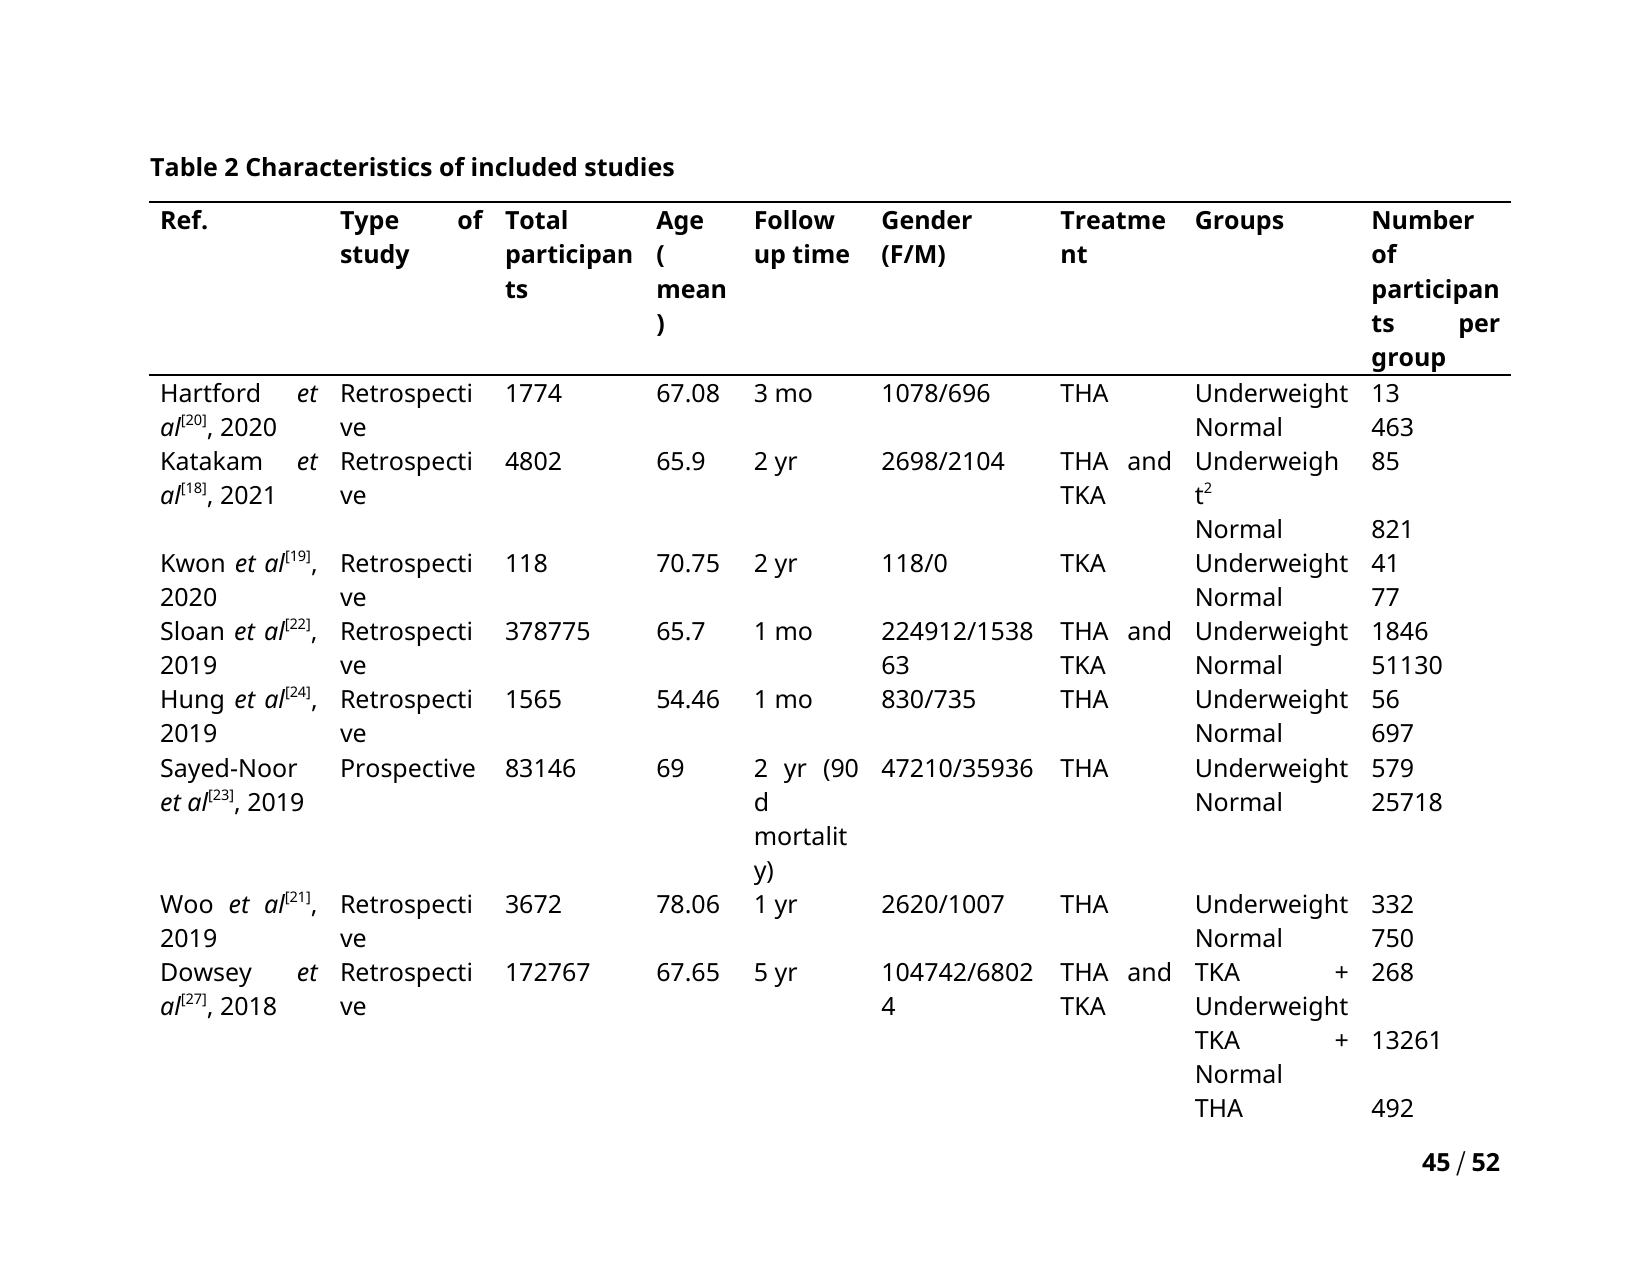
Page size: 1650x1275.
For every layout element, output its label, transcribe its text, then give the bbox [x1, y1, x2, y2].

table_cell 830/735 [870, 682, 1049, 750]
table_cell 268 [1360, 955, 1511, 1023]
table_cell 2698/2104 [870, 444, 1049, 546]
table_cell 1 yr [742, 886, 870, 954]
table_cell Sloan et al[22], 2019 [149, 614, 328, 682]
table_cell Underweight [1183, 376, 1360, 409]
table_cell Retrospective [329, 546, 493, 614]
table_cell THA and TKA [1049, 955, 1183, 1125]
table_cell 13 [1360, 376, 1511, 409]
table_cell Underweight [1183, 614, 1360, 648]
table_header Number of participants per group [1360, 203, 1511, 373]
table_cell 65.9 [645, 444, 742, 546]
table_cell Underweight [1183, 682, 1360, 716]
table_cell 2 yr [742, 546, 870, 614]
table_cell THA [1049, 886, 1183, 954]
table_cell Retrospective [329, 682, 493, 750]
table_cell 41 [1360, 546, 1511, 580]
table_cell Dowsey et al[27], 2018 [149, 955, 328, 1125]
table_cell Underweight [1183, 546, 1360, 580]
table_cell 47210/35936 [870, 750, 1049, 886]
table_cell 118 [494, 546, 645, 614]
table_cell Sayed-Noor et al[23], 2019 [149, 750, 328, 886]
table_cell THA [1049, 750, 1183, 886]
table_cell Hung et al[24], 2019 [149, 682, 328, 750]
table_cell 77 [1360, 580, 1511, 614]
table_cell 2 yr [742, 444, 870, 546]
table_cell 25718 [1360, 784, 1511, 886]
table_cell 65.7 [645, 614, 742, 682]
table_cell 67.08 [645, 376, 742, 444]
table_cell Retrospective [329, 614, 493, 682]
table_cell Retrospective [329, 886, 493, 954]
table_cell Underweight [1183, 750, 1360, 784]
table_cell 1 mo [742, 614, 870, 682]
table_cell Normal [1183, 410, 1360, 444]
table_cell THA and TKA [1049, 614, 1183, 682]
table_header Ref. [149, 203, 328, 373]
table_cell 463 [1360, 410, 1511, 444]
table_cell 85 [1360, 444, 1511, 512]
table_cell TKA + Underweight [1183, 955, 1360, 1023]
table_cell 5 yr [742, 955, 870, 1125]
table_cell Prospective [329, 750, 493, 886]
table_cell 1 mo [742, 682, 870, 750]
table_cell 67.65 [645, 955, 742, 1125]
table_cell 492 [1360, 1091, 1511, 1125]
table_cell 1565 [494, 682, 645, 750]
table_cell 118/0 [870, 546, 1049, 614]
table_header Treatment [1049, 203, 1183, 373]
table_cell Normal [1183, 716, 1360, 750]
table_cell 54.46 [645, 682, 742, 750]
table_cell Katakam et al[18], 2021 [149, 444, 328, 546]
table_cell 4802 [494, 444, 645, 546]
table_cell 579 [1360, 750, 1511, 784]
table_cell THA [1049, 376, 1183, 444]
table_cell 104742/68024 [870, 955, 1049, 1125]
table_cell 332 [1360, 886, 1511, 921]
text Table 2 Characteristics of included studies [150, 150, 1500, 184]
table_cell 1078/696 [870, 376, 1049, 444]
table_cell 2 yr (90 d mortality) [742, 750, 870, 886]
table_cell Normal [1183, 512, 1360, 546]
table_cell 750 [1360, 921, 1511, 954]
table_cell Hartford et al[20], 2020 [149, 376, 328, 444]
table_cell 1846 [1360, 614, 1511, 648]
table_cell Normal [1183, 921, 1360, 954]
table_cell TKA [1049, 546, 1183, 614]
table_cell Woo et al[21], 2019 [149, 886, 328, 954]
table_cell Retrospective [329, 955, 493, 1125]
table_cell 69 [645, 750, 742, 886]
table_cell 697 [1360, 716, 1511, 750]
table_cell 1774 [494, 376, 645, 444]
table_header Groups [1183, 203, 1360, 373]
table_cell 70.75 [645, 546, 742, 614]
table_cell 821 [1360, 512, 1511, 546]
table_cell TKA + Normal [1183, 1023, 1360, 1091]
table_cell 78.06 [645, 886, 742, 954]
table_cell Normal [1183, 784, 1360, 886]
table_header Total participants [494, 203, 645, 373]
table_cell 56 [1360, 682, 1511, 716]
table_header Follow up time [742, 203, 870, 373]
table_cell Normal [1183, 648, 1360, 682]
table_cell 51130 [1360, 648, 1511, 682]
table_cell 378775 [494, 614, 645, 682]
table_header Age (mean) [645, 203, 742, 373]
table_cell 3672 [494, 886, 645, 954]
table_cell 83146 [494, 750, 645, 886]
table_cell THA +Underweight [1183, 1091, 1360, 1125]
table_cell Underweight2 [1183, 444, 1360, 512]
table_cell THA and TKA [1049, 444, 1183, 546]
table_cell Normal [1183, 580, 1360, 614]
table_header Type of study [329, 203, 493, 373]
table_cell 3 mo [742, 376, 870, 444]
table_cell Retrospective [329, 376, 493, 444]
table_header Gender (F/M) [870, 203, 1049, 373]
table_cell 2620/1007 [870, 886, 1049, 954]
table_cell THA [1049, 682, 1183, 750]
table_cell Underweight [1183, 886, 1360, 921]
table_cell Retrospective [329, 444, 493, 546]
table_cell 13261 [1360, 1023, 1511, 1091]
table_cell 224912/153863 [870, 614, 1049, 682]
table_cell 172767 [494, 955, 645, 1125]
table_cell Kwon et al[19], 2020 [149, 546, 328, 614]
